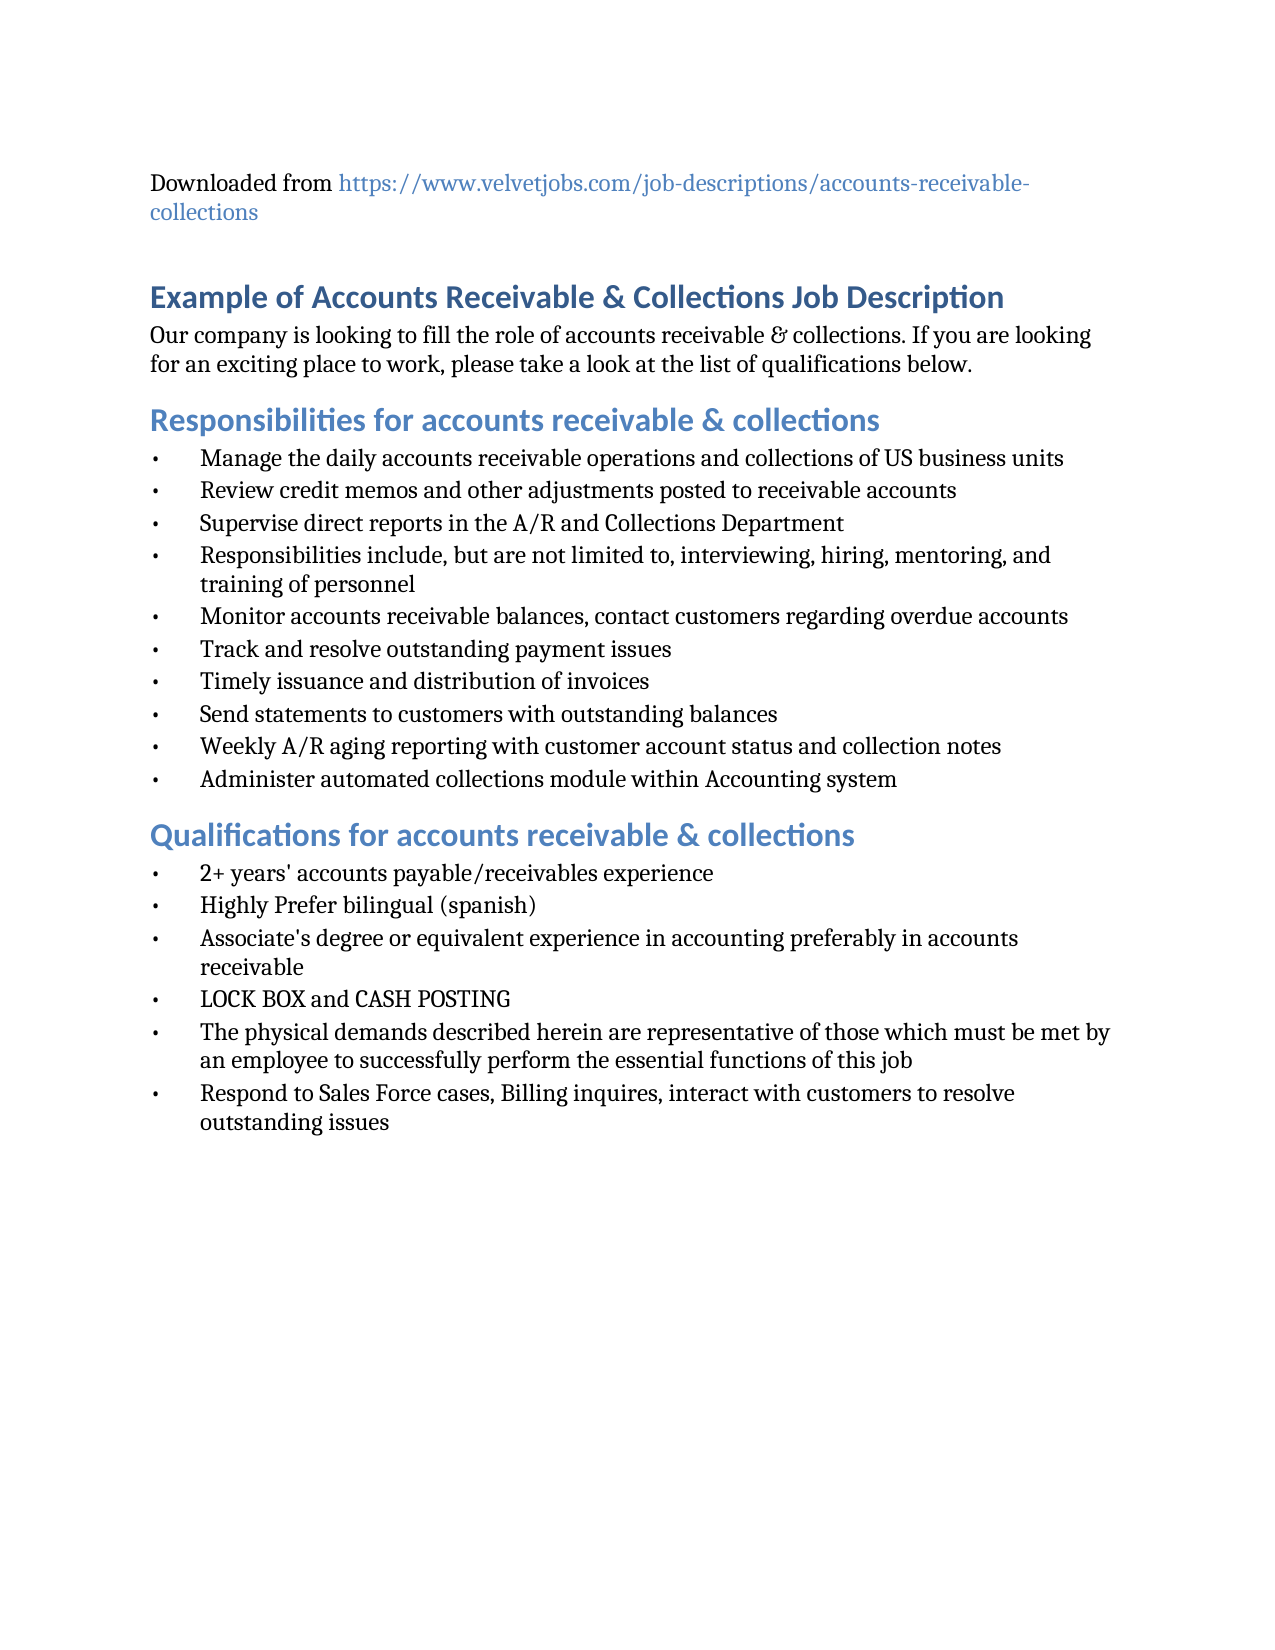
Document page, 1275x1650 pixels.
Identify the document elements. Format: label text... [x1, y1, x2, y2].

list Highly Prefer bilingual (spanish) [150, 891, 1125, 920]
list Manage the daily accounts receivable operations and collections of US business units [150, 443, 1125, 472]
subtitle Responsibilities for accounts receivable & collections [150, 399, 1125, 440]
list Associate's degree or equivalent experience in accounting preferably in accounts receivable [150, 924, 1125, 981]
list Responsibilities include, but are not limited to, interviewing, hiring, mentoring, and training of personnel [150, 541, 1125, 598]
list Administer automated collections module within Accounting system [150, 765, 1125, 793]
list 2+ years' accounts payable/receivables experience [150, 859, 1125, 888]
list Supervise direct reports in the A/R and Collections Department [150, 508, 1125, 537]
list The physical demands described herein are representative of those which must be met by an employee to successfully perform the essential functions of this job [150, 1018, 1125, 1075]
text Downloaded from https://www.velvetjobs.com/job-descriptions/accounts-receivable-collections [150, 169, 1125, 226]
list Timely issuance and distribution of invoices [150, 667, 1125, 696]
list Weekly A/R aging reporting with customer account status and collection notes [150, 732, 1125, 761]
subtitle Qualifications for accounts receivable & collections [150, 814, 1125, 855]
list Send statements to customers with outstanding balances [150, 700, 1125, 728]
list Monitor accounts receivable balances, contact customers regarding overdue accounts [150, 602, 1125, 631]
list LOCK BOX and CASH POSTING [150, 985, 1125, 1014]
subtitle Example of Accounts Receivable & Collections Job Description [150, 276, 1125, 317]
text Our company is looking to fill the role of accounts receivable & collections. If you are looking for an exciting place to work, please take a look at the list of qualifications below. [150, 321, 1125, 378]
list Respond to Sales Force cases, Billing inquires, interact with customers to resolve outstanding issues [150, 1079, 1125, 1136]
list Track and resolve outstanding payment issues [150, 635, 1125, 663]
list Review credit memos and other adjustments posted to receivable accounts [150, 476, 1125, 505]
